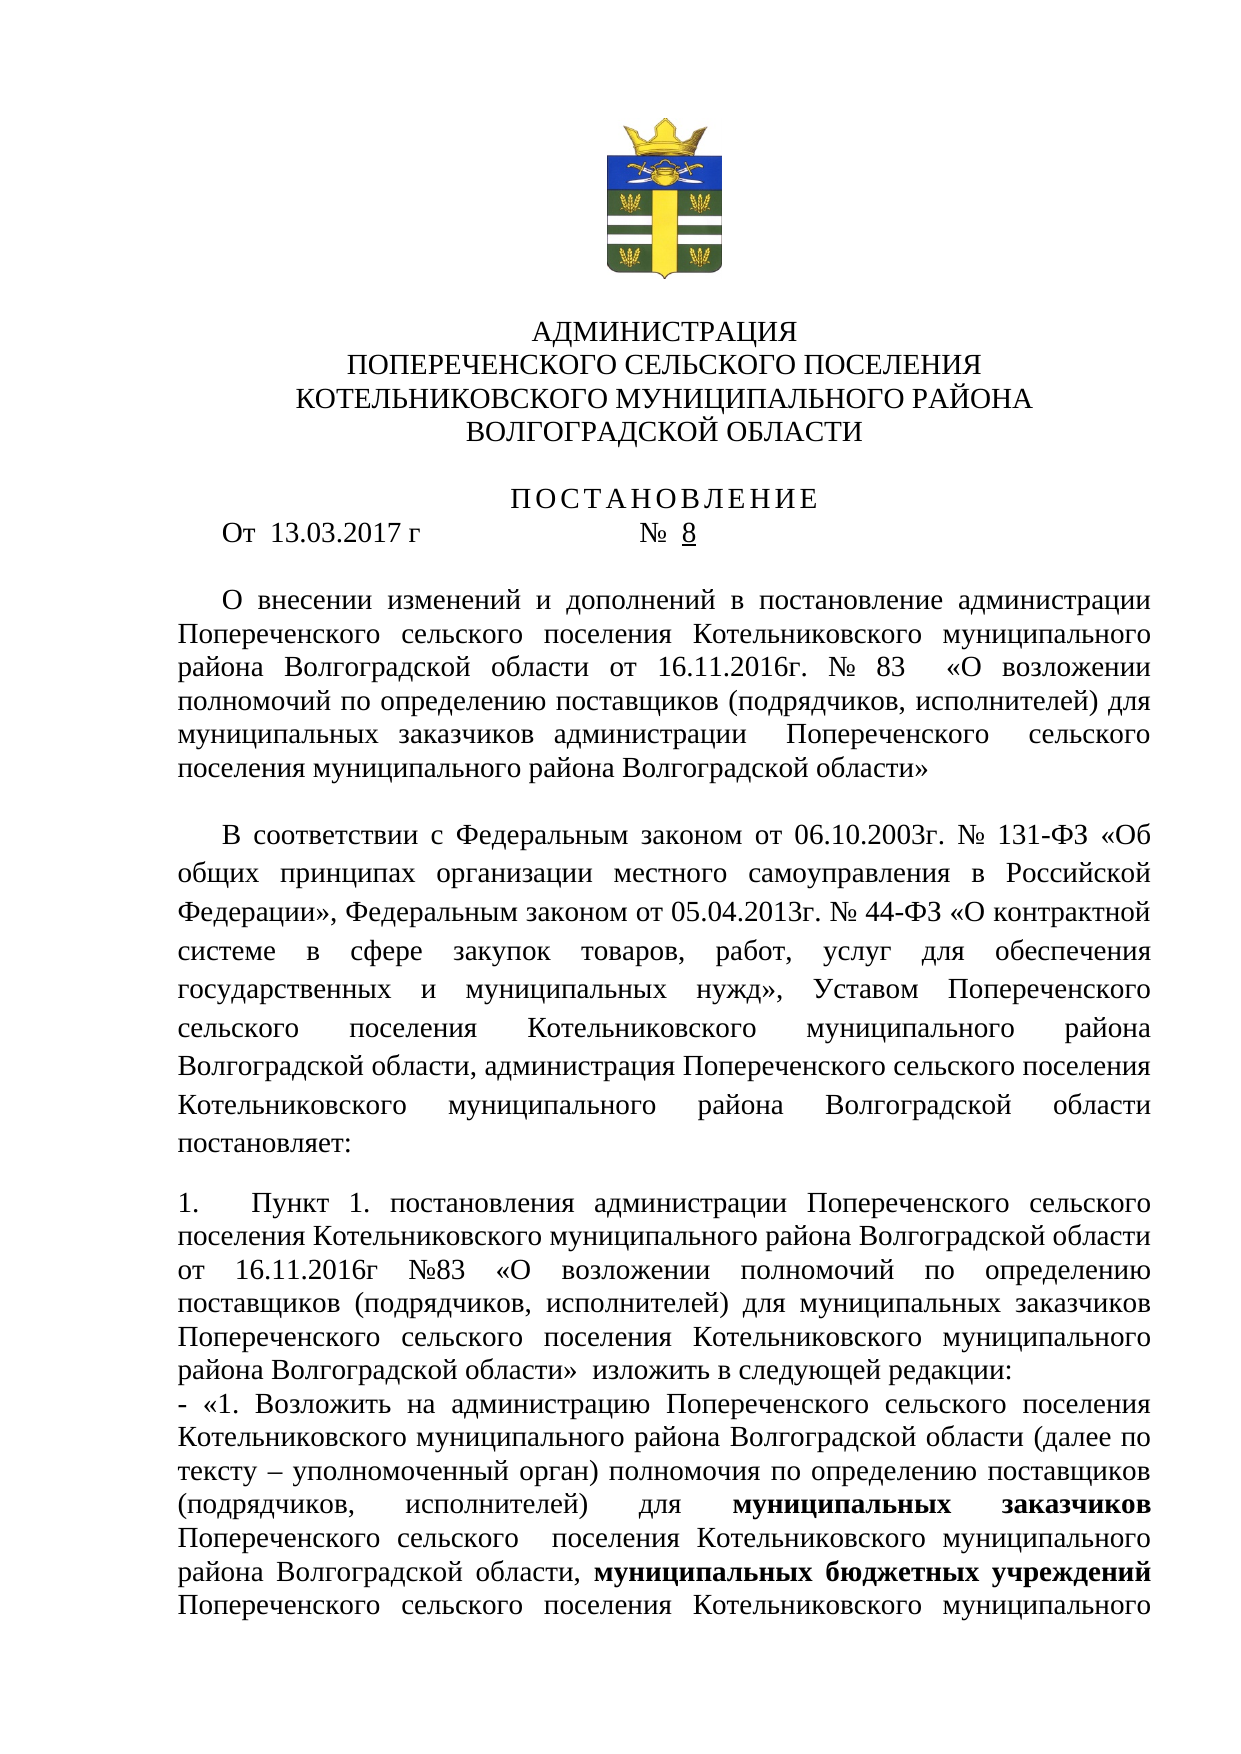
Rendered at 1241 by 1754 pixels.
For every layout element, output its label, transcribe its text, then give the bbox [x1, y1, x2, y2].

text 1. Пункт 1. постановления администрации Попереченского сельского поселения Котельниковского муниципального района Волгоградской области от 16.11.2016г №83 «О возложении полномочий по определению поставщиков (подрядчиков, исполнителей) для муниципальных заказчиков Попереченского сельского поселения Котельниковского муниципального района Волгоградской области» изложить в следующей редакции: [177, 1185, 1152, 1386]
picture [607, 118, 722, 279]
list О внесении изменений и дополнений в постановление администрации Попереченского сельского поселения Котельниковского муниципального района Волгоградской области от 16.11.2016г. № 83 «О возложении полномочий по определению поставщиков (подрядчиков, исполнителей) для муниципальных заказчиков администрации Попереченского сельского поселения муниципального района Волгоградской области» [177, 582, 1152, 783]
text В соответствии с Федеральным законом от 06.10.2003г. № 131-ФЗ «Об общих принципах организации местного самоуправления в Российской Федерации», Федеральным законом от 05.04.2013г. № 44-ФЗ «О контрактной системе в сфере закупок товаров, работ, услуг для обеспечения государственных и муниципальных нужд», Уставом Попереченского сельского поселения Котельниковского муниципального района Волгоградской области, администрация Попереченского сельского поселения Котельниковского муниципального района Волгоградской области постановляет: [177, 817, 1152, 1159]
text АДМИНИСТРАЦИЯ [177, 314, 1152, 347]
text ВОЛГОГРАДСКОЙ ОБЛАСТИ [177, 414, 1152, 448]
list От 13.03.2017 г № 8 [177, 515, 1152, 549]
text ПОПЕРЕЧЕНСКОГО СЕЛЬСКОГО ПОСЕЛЕНИЯ [177, 347, 1152, 381]
text КОТЕЛЬНИКОВСКОГО МУНИЦИПАЛЬНОГО РАЙОНА [177, 381, 1152, 414]
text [177, 1386, 1152, 1621]
text П О С Т А Н О В Л Е Н И Е [177, 482, 1152, 515]
